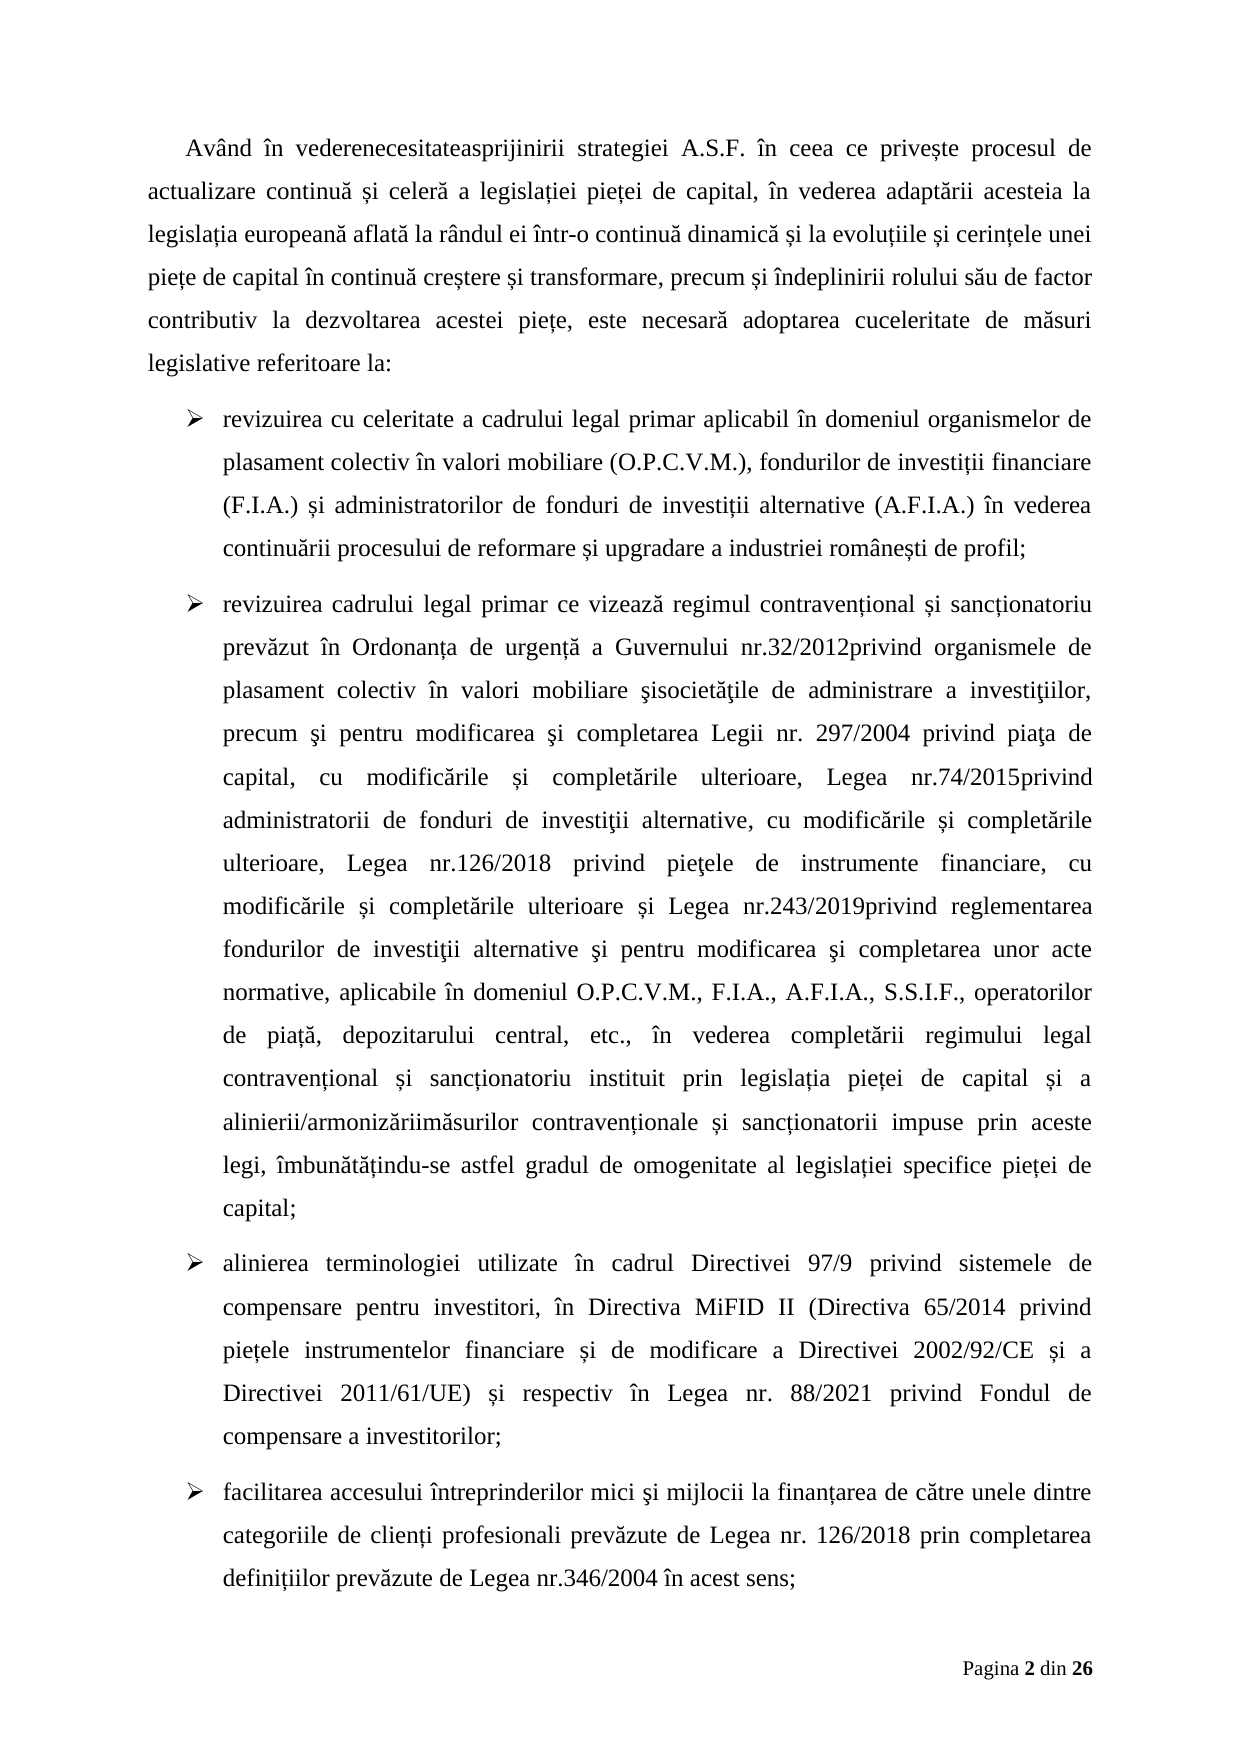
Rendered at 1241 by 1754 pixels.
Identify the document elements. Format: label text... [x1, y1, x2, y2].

text Având în vederenecesitateasprijinirii strategiei A.S.F. în ceea ce privește procesul de actualizare continuă și celeră a legislației pieței de capital, în vederea adaptării acesteia la legislația europeană aflată la rândul ei într-o continuă dinamică și la evoluțiile și cerințele unei piețe de capital în continuă creștere și transformare, precum și îndeplinirii rolului său de factor contributiv la dezvoltarea acestei piețe, este necesară adoptarea cuceleritate de măsuri legislative referitoare la: [148, 133, 1093, 377]
list revizuirea cu celeritate a cadrului legal primar aplicabil în domeniul organismelor de plasament colectiv în valori mobiliare (O.P.C.V.M.), fondurilor de investiții financiare (F.I.A.) și administratorilor de fonduri de investiții alternative (A.F.I.A.) în vederea continuării procesului de reformare și upgradare a industriei românești de profil; [185, 404, 1093, 562]
list facilitarea accesului întreprinderilor mici şi mijlocii la finanțarea de către unele dintre categoriile de clienți profesionali prevăzute de Legea nr. 126/2018 prin completarea definițiilor prevăzute de Legea nr.346/2004 în acest sens; [185, 1477, 1093, 1592]
list revizuirea cadrului legal primar ce vizează regimul contravențional și sancționatoriu prevăzut în Ordonanța de urgență a Guvernului nr.32/2012privind organismele de plasament colectiv în valori mobiliare şisocietăţile de administrare a investiţiilor, precum şi pentru modificarea şi completarea Legii nr. 297/2004 privind piaţa de capital, cu modificările și completările ulterioare, Legea nr.74/2015privind administratorii de fonduri de investiţii alternative, cu modificările și completările ulterioare, Legea nr.126/2018 privind pieţele de instrumente financiare, cu modificările și completările ulterioare și Legea nr.243/2019privind reglementarea fondurilor de investiţii alternative şi pentru modificarea şi completarea unor acte normative, aplicabile în domeniul O.P.C.V.M., F.I.A., A.F.I.A., S.S.I.F., operatorilor de piață, depozitarului central, etc., în vederea completării regimului legal contravențional și sancționatoriu instituit prin legislația pieței de capital și a alinierii/armonizăriimăsurilor contravenționale și sancționatorii impuse prin aceste legi, îmbunătățindu-se astfel gradul de omogenitate al legislației specifice pieței de capital; [185, 589, 1093, 1222]
list alinierea terminologiei utilizate în cadrul Directivei 97/9 privind sistemele de compensare pentru investitori, în Directiva MiFID II (Directiva 65/2014 privind piețele instrumentelor financiare și de modificare a Directivei 2002/92/CE și a Directivei 2011/61/UE) și respectiv în Legea nr. 88/2021 privind Fondul de compensare a investitorilor; [185, 1248, 1093, 1450]
